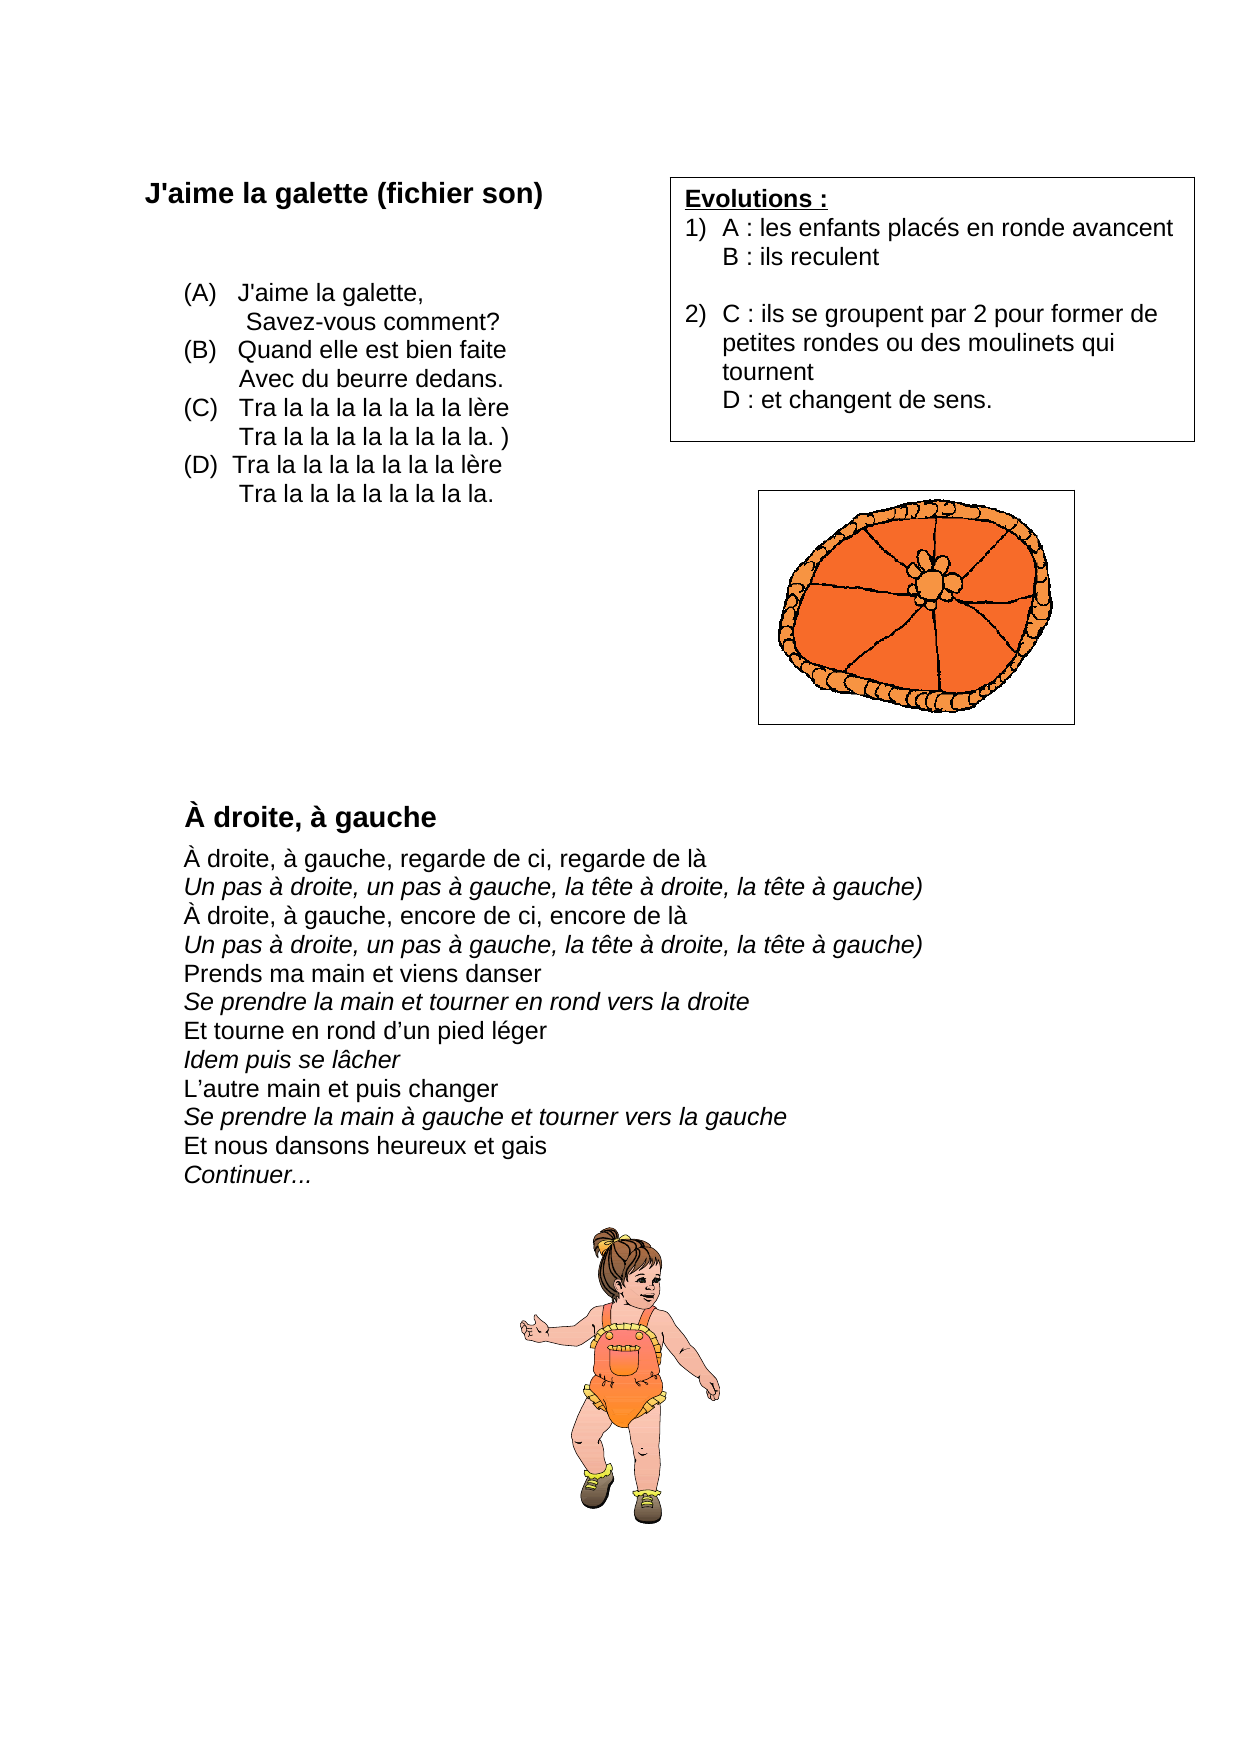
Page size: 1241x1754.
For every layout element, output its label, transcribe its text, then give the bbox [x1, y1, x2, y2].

list J'aime la galette (fichier son) [71, 176, 1169, 210]
text À droite, à gauche, regarde de ci, regarde de là Un pas à droite, un pas à gauche, la tête à droite, la tête à gauche) À droite, à gauche, encore de ci, encore de là Un pas à droite, un pas à gauche, la tête à droite, la tête à gauche) Prends ma main et viens danser Se prendre la main et tourner en rond vers la droite Et tourne en rond d’un pied léger Idem puis se lâcher L’autre main et puis changer Se prendre la main à gauche et tourner vers la gauche Et nous dansons heureux et gais Continuer... [183, 843, 1057, 1217]
text (A) J'aime la galette, Savez-vous comment? (B) Quand elle est bien faite Avec du beurre dedans. (C) Tra la la la la la la la lère Tra la la la la la la la la. ) (D) Tra la la la la la la la lère Tra la la la la la la la la. [183, 278, 1057, 508]
text À droite, à gauche [71, 799, 1169, 833]
picture [772, 497, 1058, 716]
